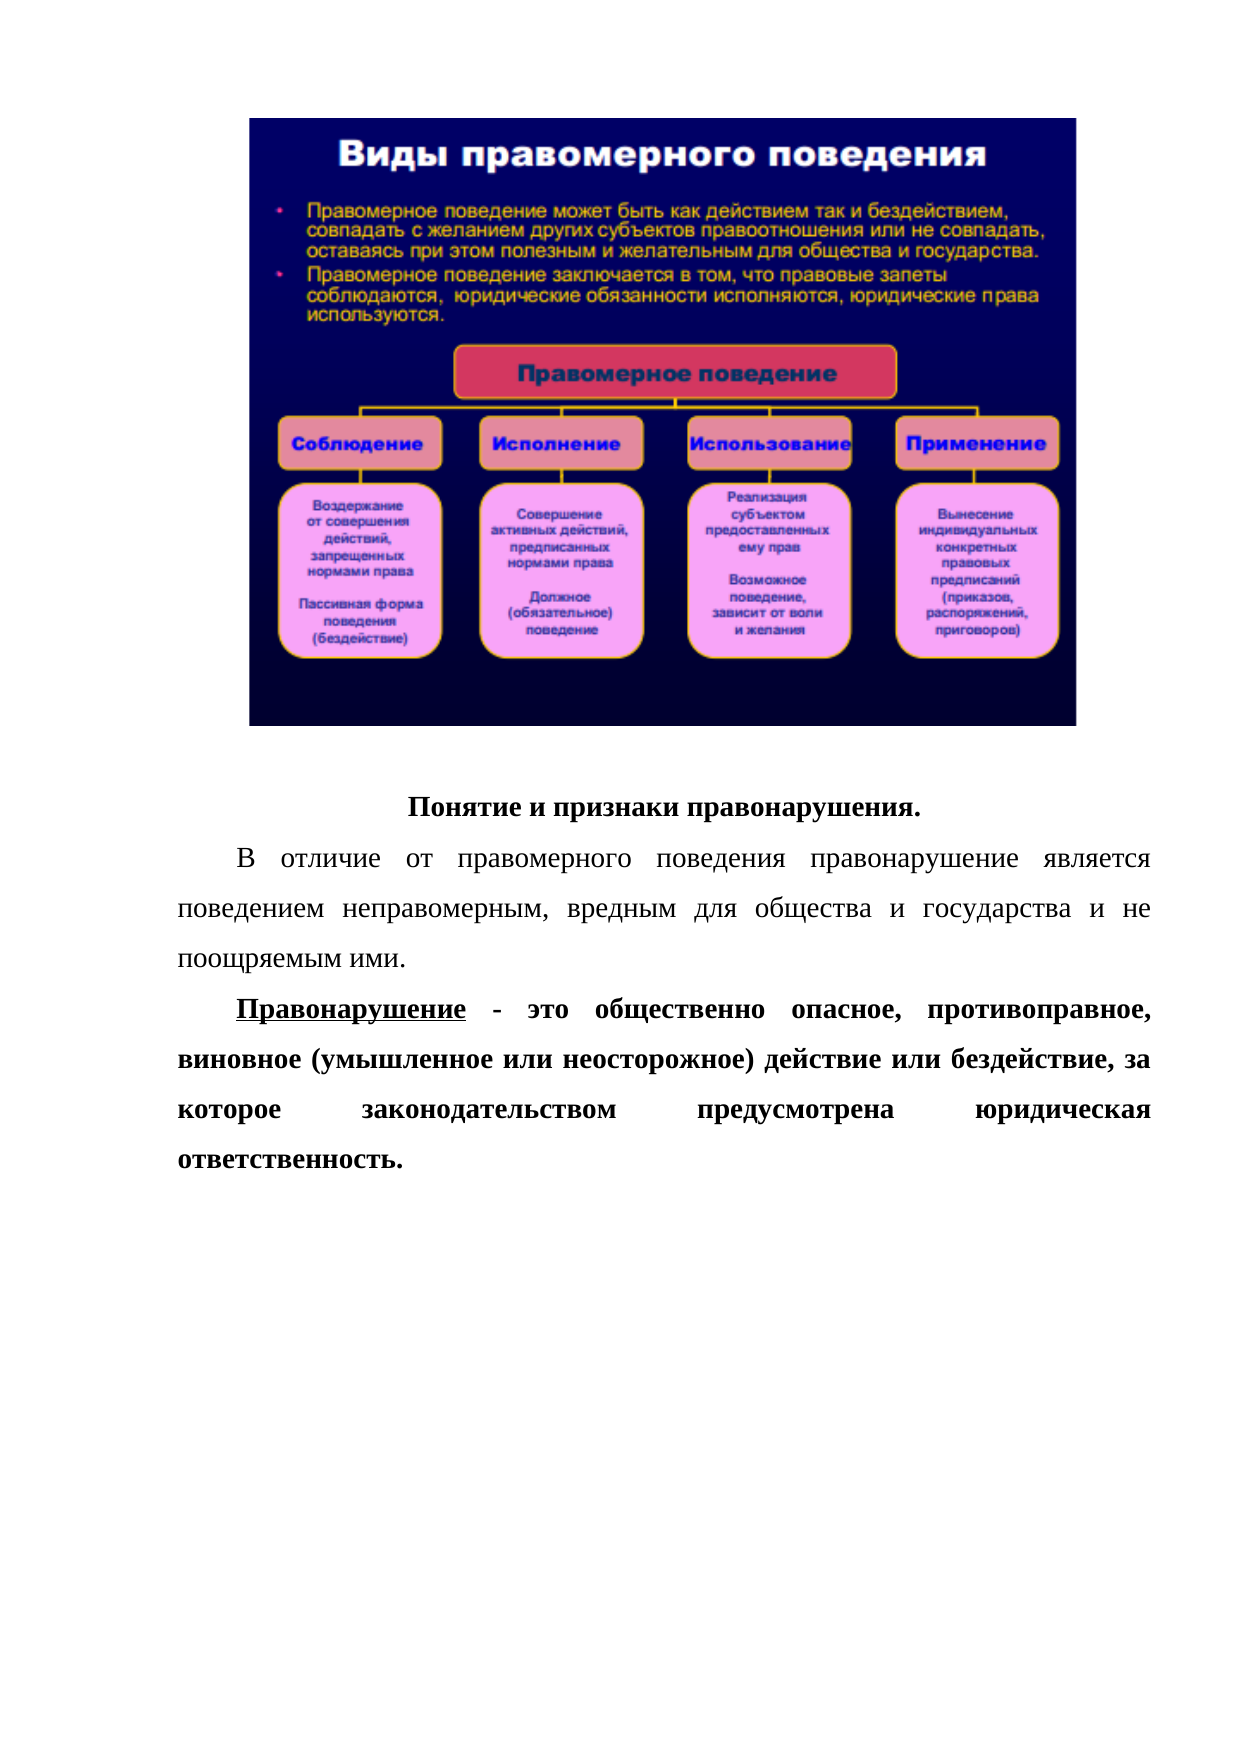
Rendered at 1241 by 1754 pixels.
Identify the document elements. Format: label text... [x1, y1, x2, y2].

text Понятие и признаки правонарушения. [177, 789, 1152, 823]
picture [249, 118, 1080, 726]
text Правонарушение - это общественно опасное, противоправное, виновное (умышленное или неосторожное) действие или бездействие, за которое законодательством предусмотрена юридическая ответственность. [177, 991, 1152, 1175]
text В отличие от правомерного поведения правонарушение является поведением неправомерным, вредным для общества и государства и не поощряемым ими. [177, 840, 1152, 974]
